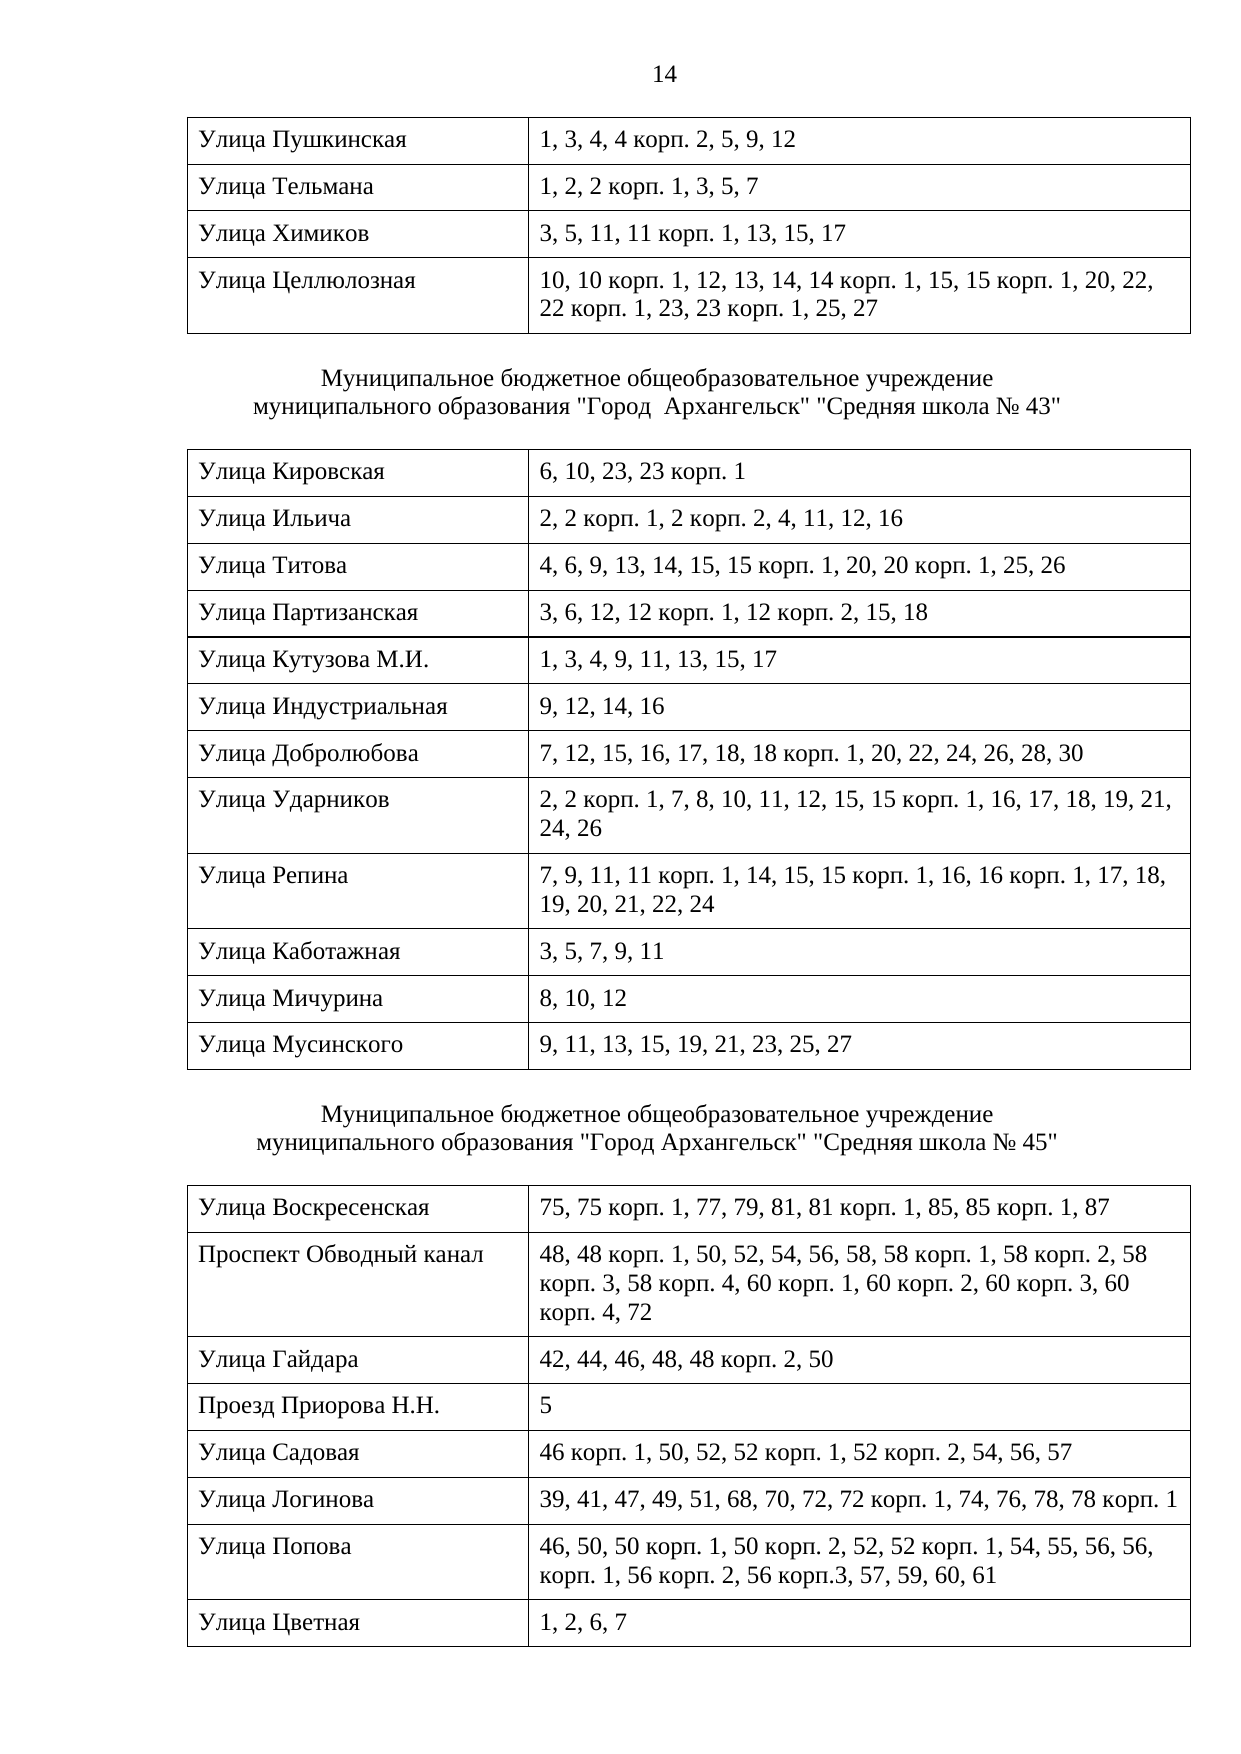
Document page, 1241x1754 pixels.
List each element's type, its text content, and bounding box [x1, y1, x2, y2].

table_cell 2, 2 корп. 1, 7, 8, 10, 11, 12, 15, 15 корп. 1, 16, 17, 18, 19, 21, 24, 26 [529, 778, 1190, 853]
table_cell Улица Целлюлозная [188, 258, 528, 333]
table_cell 9, 12, 14, 16 [529, 684, 1190, 730]
table_cell Улица Ильича [188, 497, 528, 543]
table_cell 4, 6, 9, 13, 14, 15, 15 корп. 1, 20, 20 корп. 1, 25, 26 [529, 544, 1190, 589]
table_cell Улица Попова [188, 1525, 528, 1599]
table_cell 3, 5, 7, 9, 11 [529, 929, 1190, 975]
text Муниципальное бюджетное общеобразовательное учреждение [162, 1099, 1152, 1127]
table_cell Улица Цветная [188, 1600, 528, 1646]
table_cell 46, 50, 50 корп. 1, 50 корп. 2, 52, 52 корп. 1, 54, 55, 56, 56, корп. 1, 56 корп. 2, 56 корп.3, 57, 59, 60, 61 [529, 1525, 1190, 1599]
table_cell 2, 2 корп. 1, 2 корп. 2, 4, 11, 12, 16 [529, 497, 1190, 543]
table_cell 7, 12, 15, 16, 17, 18, 18 корп. 1, 20, 22, 24, 26, 28, 30 [529, 731, 1190, 777]
table_cell Улица Каботажная [188, 929, 528, 975]
table_cell Улица Гайдара [188, 1337, 528, 1383]
table_cell Улица Тельмана [188, 165, 528, 210]
table_cell Улица Репина [188, 854, 528, 928]
table_cell 7, 9, 11, 11 корп. 1, 14, 15, 15 корп. 1, 16, 16 корп. 1, 17, 18, 19, 20, 21, 22, 24 [529, 854, 1190, 928]
table_cell 1, 2, 6, 7 [529, 1600, 1190, 1646]
table_cell 39, 41, 47, 49, 51, 68, 70, 72, 72 корп. 1, 74, 76, 78, 78 корп. 1 [529, 1478, 1190, 1524]
table_cell Улица Химиков [188, 211, 528, 257]
table_cell 1, 2, 2 корп. 1, 3, 5, 7 [529, 165, 1190, 210]
table_cell 46 корп. 1, 50, 52, 52 корп. 1, 52 корп. 2, 54, 56, 57 [529, 1431, 1190, 1477]
text Муниципальное бюджетное общеобразовательное учреждение [162, 363, 1152, 391]
table_cell Улица Пушкинская [188, 118, 528, 163]
table_cell 9, 11, 13, 15, 19, 21, 23, 25, 27 [529, 1023, 1190, 1069]
table_cell 3, 6, 12, 12 корп. 1, 12 корп. 2, 15, 18 [529, 591, 1190, 636]
table_cell 5 [529, 1384, 1190, 1430]
table_cell 48, 48 корп. 1, 50, 52, 54, 56, 58, 58 корп. 1, 58 корп. 2, 58 корп. 3, 58 корп. 4, 60 корп. 1, 60 корп. 2, 60 корп. 3, 60 корп. 4, 72 [529, 1233, 1190, 1336]
table_cell Проспект Обводный канал [188, 1233, 528, 1336]
text муниципального образования "Город Архангельск" "Средняя школа № 45" [162, 1127, 1152, 1156]
table_cell Улица Индустриальная [188, 684, 528, 730]
table_cell Улица Мичурина [188, 976, 528, 1022]
table_cell 1, 3, 4, 9, 11, 13, 15, 17 [529, 638, 1190, 683]
table_cell Улица Партизанская [188, 591, 528, 636]
text муниципального образования "Город Архангельск" "Средняя школа № 43" [162, 391, 1152, 420]
table_cell Улица Добролюбова [188, 731, 528, 777]
table_cell Улица Логинова [188, 1478, 528, 1524]
table_header 6, 10, 23, 23 корп. 1 [529, 450, 1190, 496]
table_cell Проезд Приорова Н.Н. [188, 1384, 528, 1430]
table_cell 1, 3, 4, 4 корп. 2, 5, 9, 12 [529, 118, 1190, 163]
table_cell 42, 44, 46, 48, 48 корп. 2, 50 [529, 1337, 1190, 1383]
table_cell Улица Ударников [188, 778, 528, 853]
table_header Улица Воскресенская [188, 1186, 528, 1232]
table_cell Улица Садовая [188, 1431, 528, 1477]
table_cell 10, 10 корп. 1, 12, 13, 14, 14 корп. 1, 15, 15 корп. 1, 20, 22, 22 корп. 1, 23, 23 корп. 1, 25, 27 [529, 258, 1190, 333]
table_cell 8, 10, 12 [529, 976, 1190, 1022]
table_cell 3, 5, 11, 11 корп. 1, 13, 15, 17 [529, 211, 1190, 257]
table_cell Улица Титова [188, 544, 528, 589]
table_header Улица Кировская [188, 450, 528, 496]
table_header 75, 75 корп. 1, 77, 79, 81, 81 корп. 1, 85, 85 корп. 1, 87 [529, 1186, 1190, 1232]
table_cell Улица Кутузова М.И. [188, 638, 528, 683]
table_cell Улица Мусинского [188, 1023, 528, 1069]
